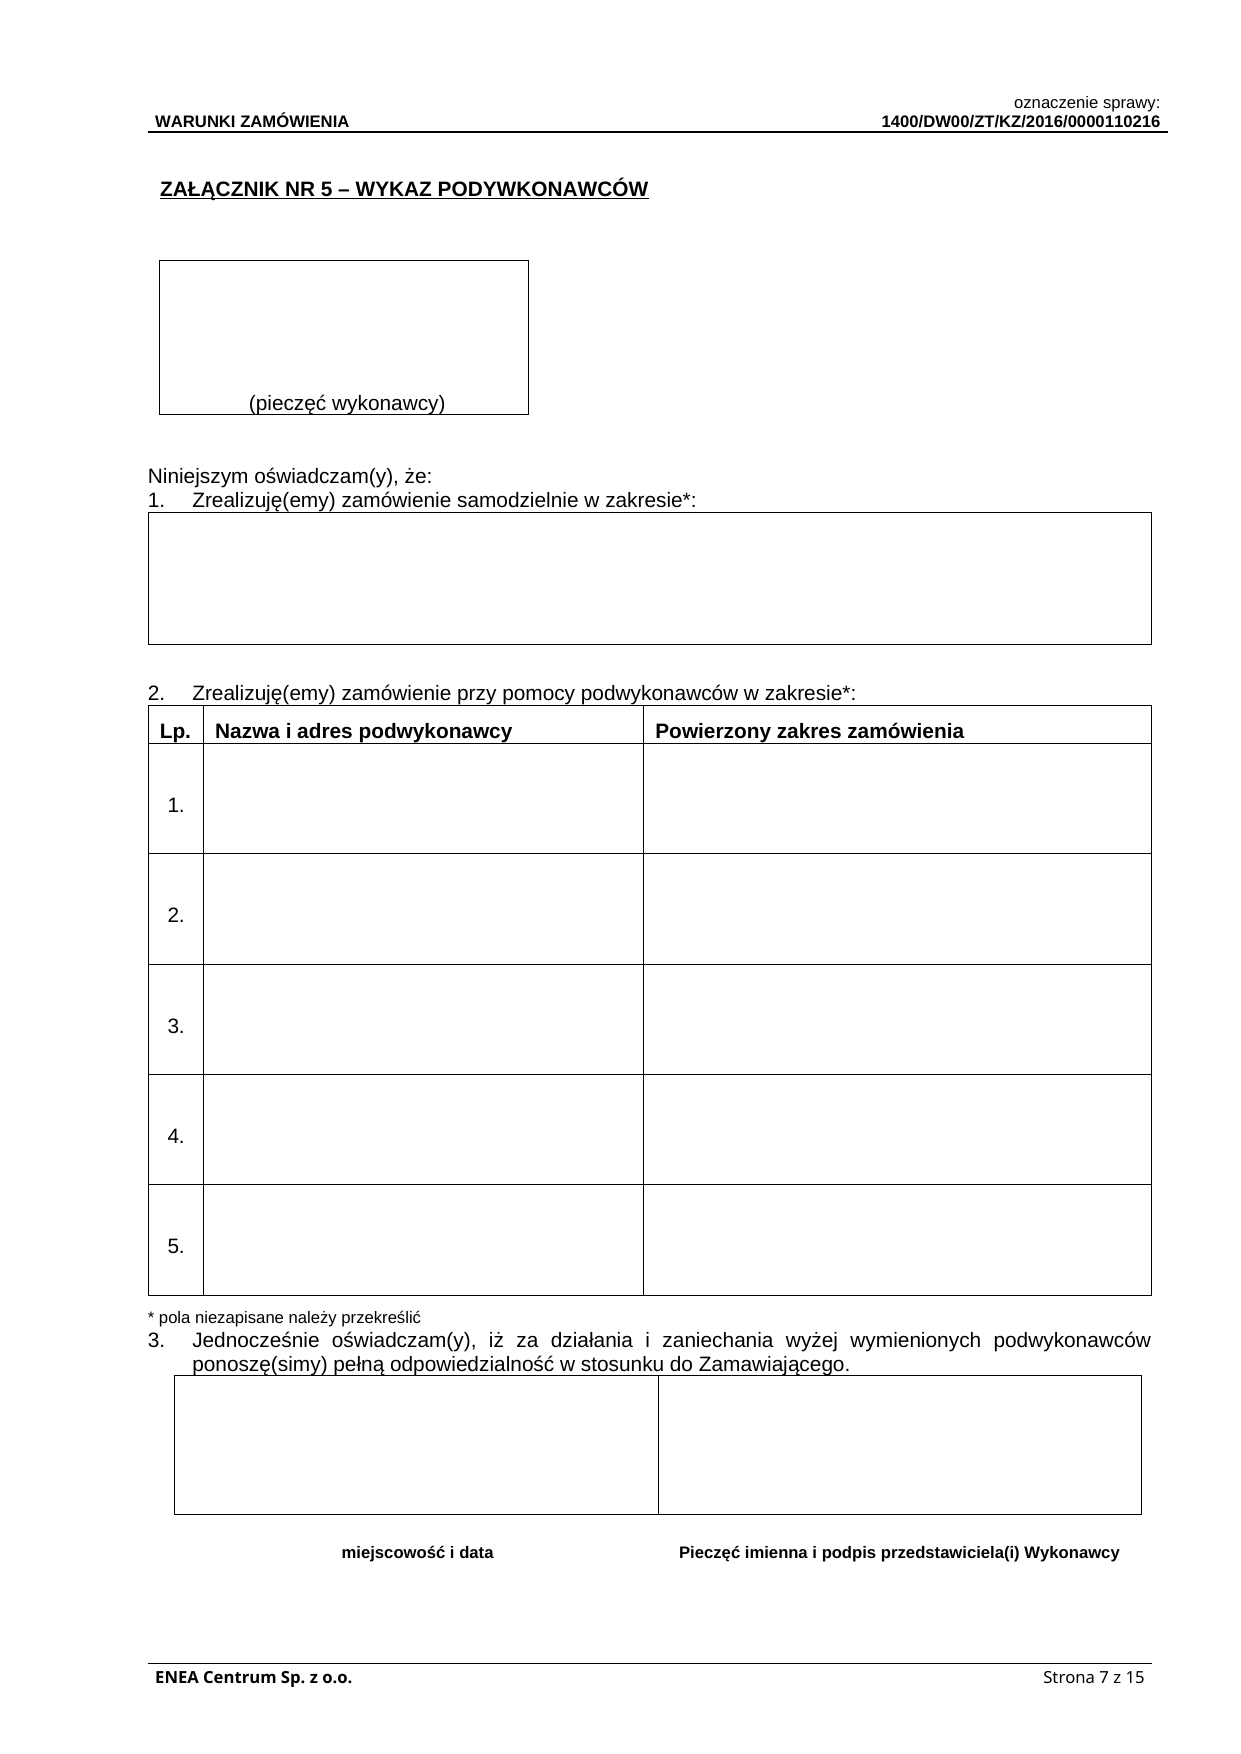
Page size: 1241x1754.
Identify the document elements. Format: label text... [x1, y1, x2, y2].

table_cell [204, 1075, 643, 1184]
table_cell [644, 1185, 1151, 1295]
table_cell [204, 744, 643, 853]
table_cell 4. [149, 1075, 203, 1184]
table_header Załącznik nr 5 – Wykaz podywkonawców [153, 152, 1147, 219]
table_cell 3. [149, 965, 203, 1074]
table_header (pieczęć wykonawcy) [160, 261, 528, 414]
table_cell [204, 1185, 643, 1295]
table_header [175, 1376, 658, 1514]
table_header Pieczęć imienna i podpis przedstawiciela(i) Wykonawcy [658, 1530, 1141, 1562]
text * pola niezapisane należy przekreślić [148, 1308, 1152, 1327]
table_cell 1. [149, 744, 203, 853]
table_header Nazwa i adres podwykonawcy [204, 706, 643, 743]
table_cell [644, 744, 1151, 853]
list Zrealizuję(emy) zamówienie przy pomocy podwykonawców w zakresie*: [148, 681, 1152, 705]
table_cell 5. [149, 1185, 203, 1295]
table_cell [644, 965, 1151, 1074]
table_cell [644, 854, 1151, 963]
table_header miejscowość i data [174, 1530, 657, 1562]
list Jednocześnie oświadczam(y), iż za działania i zaniechania wyżej wymienionych podwykonawców ponoszę(simy) pełną odpowiedzialność w stosunku do Zamawiającego. [148, 1327, 1152, 1375]
table_header [659, 1376, 1141, 1514]
table_cell 2. [149, 854, 203, 963]
table_header Lp. [149, 706, 203, 743]
text Niniejszym oświadczam(y), że: [148, 464, 1152, 488]
table_header Powierzony zakres zamówienia [644, 706, 1151, 743]
list Zrealizuję(emy) zamówienie samodzielnie w zakresie*: [148, 488, 1152, 512]
table_cell [204, 854, 643, 963]
table_cell [204, 965, 643, 1074]
table_cell [644, 1075, 1151, 1184]
table_header [149, 513, 1151, 644]
